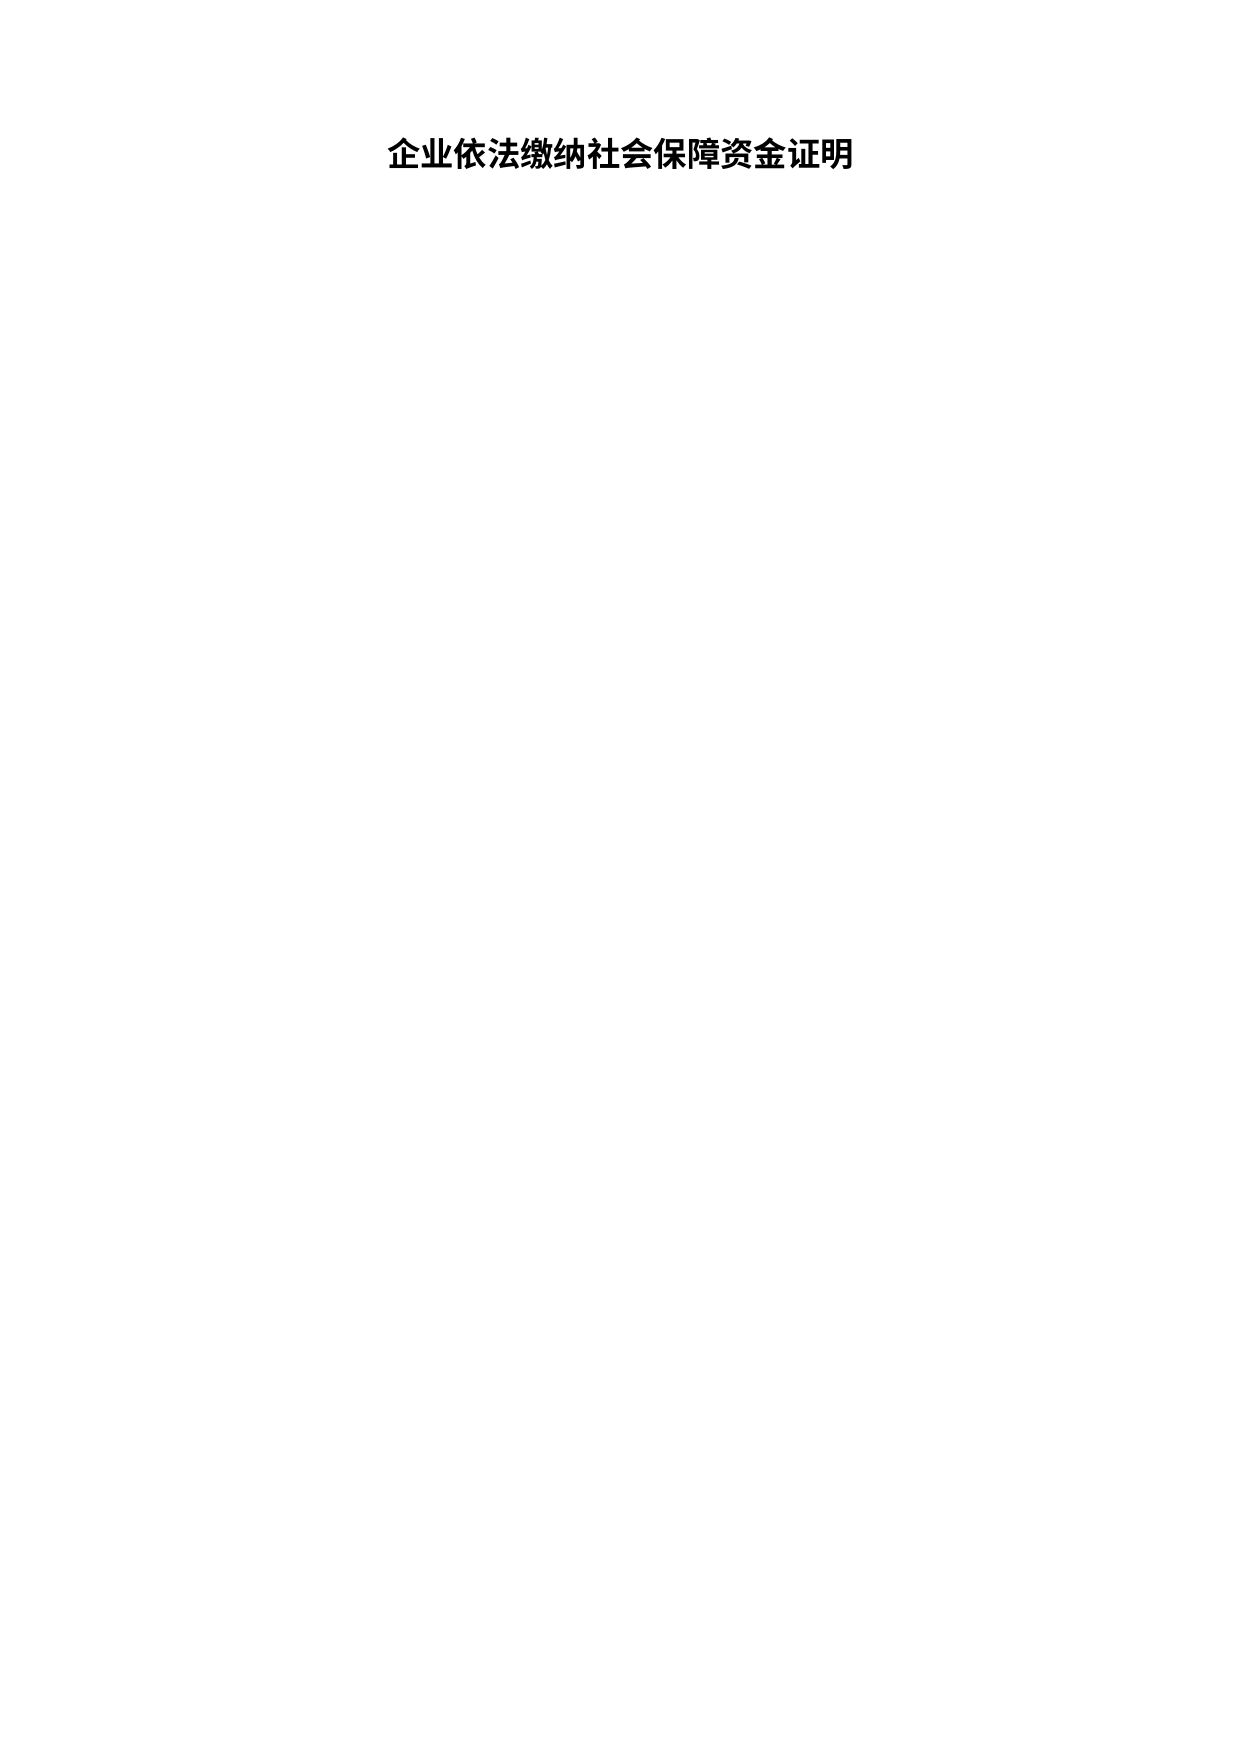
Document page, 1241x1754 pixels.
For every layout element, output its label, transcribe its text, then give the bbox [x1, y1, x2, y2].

text 企业依法缴纳社会保障资金证明 [118, 119, 1122, 184]
